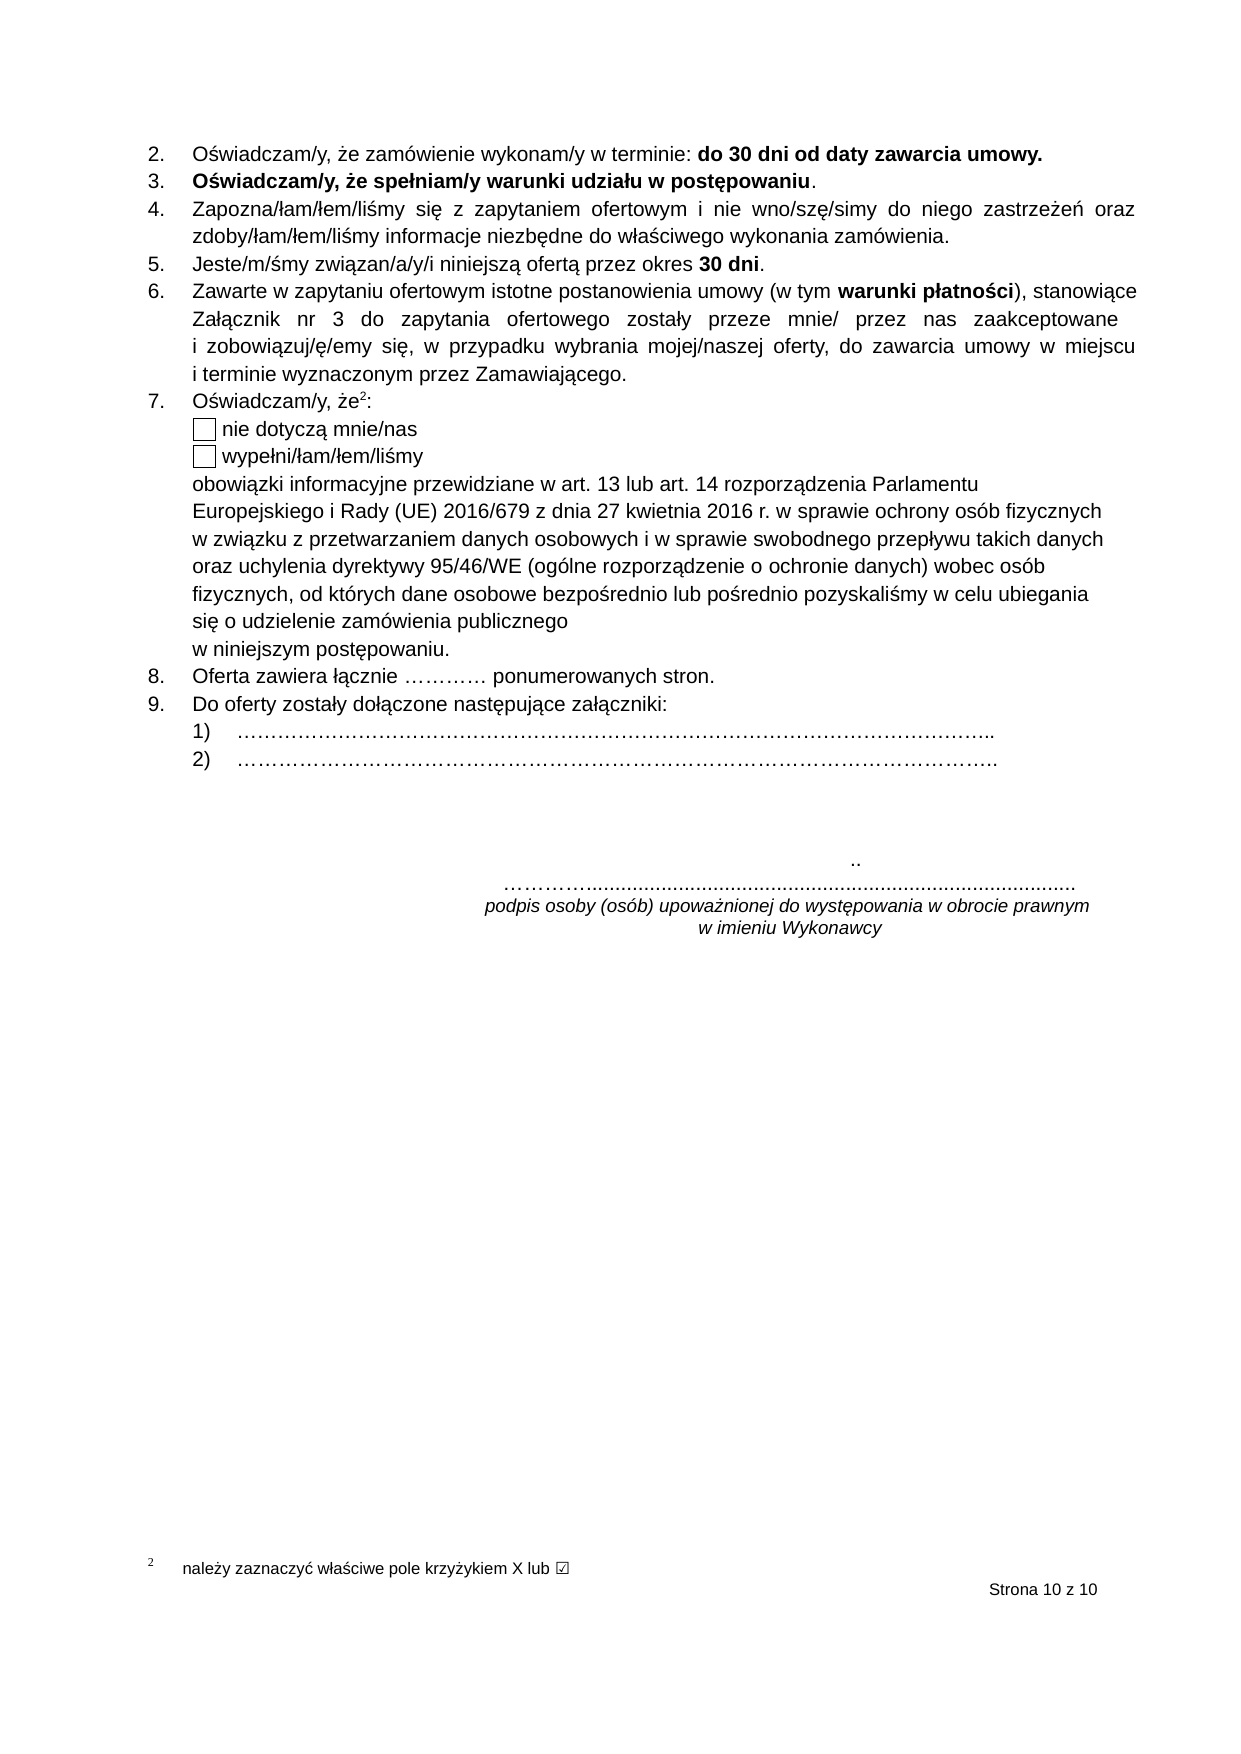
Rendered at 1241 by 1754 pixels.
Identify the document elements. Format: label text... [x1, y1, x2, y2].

list obowiązki informacyjne przewidziane w art. 13 lub art. 14 rozporządzenia Parlamentu Europejskiego i Rady (UE) 2016/679 z dnia 27 kwietnia 2016 r. w sprawie ochrony osób fizycznych w związku z przetwarzaniem danych osobowych i w sprawie swobodnego przepływu takich danych oraz uchylenia dyrektywy 95/46/WE (ogólne rozporządzenie o ochronie danych) wobec osób fizycznych, od których dane osobowe bezpośrednio lub pośrednio pozyskaliśmy w celu ubiegania się o udzielenie zamówienia publicznego w niniejszym postępowaniu. [192, 472, 1107, 661]
list Oświadczam/y, że: [148, 389, 1107, 413]
list Oświadczam/y, że spełniam/y warunki udziału w postępowaniu. [148, 169, 1137, 193]
list ……………………………………………………………………………………………….. [192, 747, 1117, 771]
list wypełni/łam/łem/liśmy [192, 444, 1107, 468]
list ………………………………………………………………………………………………….. [192, 719, 1117, 743]
list Oświadczam/y, że zamówienie wykonam/y w terminie: do 30 dni od daty zawarcia umowy. [148, 142, 1137, 166]
list Do oferty zostały dołączone następujące załączniki: [148, 692, 1117, 716]
list nie dotyczą mnie/nas [192, 417, 1107, 441]
list Oferta zawiera łącznie ………… ponumerowanych stron. [148, 664, 1117, 688]
list Zapozna/łam/łem/liśmy się z zapytaniem ofertowym i nie wno/szę/simy do niego zastrzeżeń oraz zdoby/łam/łem/liśmy informacje niezbędne do właściwego wykonania zamówienia. [148, 197, 1137, 248]
text ..…………..................................................................................... podpis osoby (osób) upoważnionej do występowania w obrocie prawnym w imieniu Wykonawcy [443, 847, 1137, 938]
list Zawarte w zapytaniu ofertowym istotne postanowienia umowy (w tym warunki płatności), stanowiące Załącznik nr 3 do zapytania ofertowego zostały przeze mnie/ przez nas zaakceptowane i zobowiązuj/ę/emy się, w przypadku wybrania mojej/naszej oferty, do zawarcia umowy w miejscu i terminie wyznaczonym przez Zamawiającego. [148, 279, 1137, 386]
list Jeste/m/śmy związan/a/y/i niniejszą ofertą przez okres 30 dni. [148, 252, 1137, 276]
